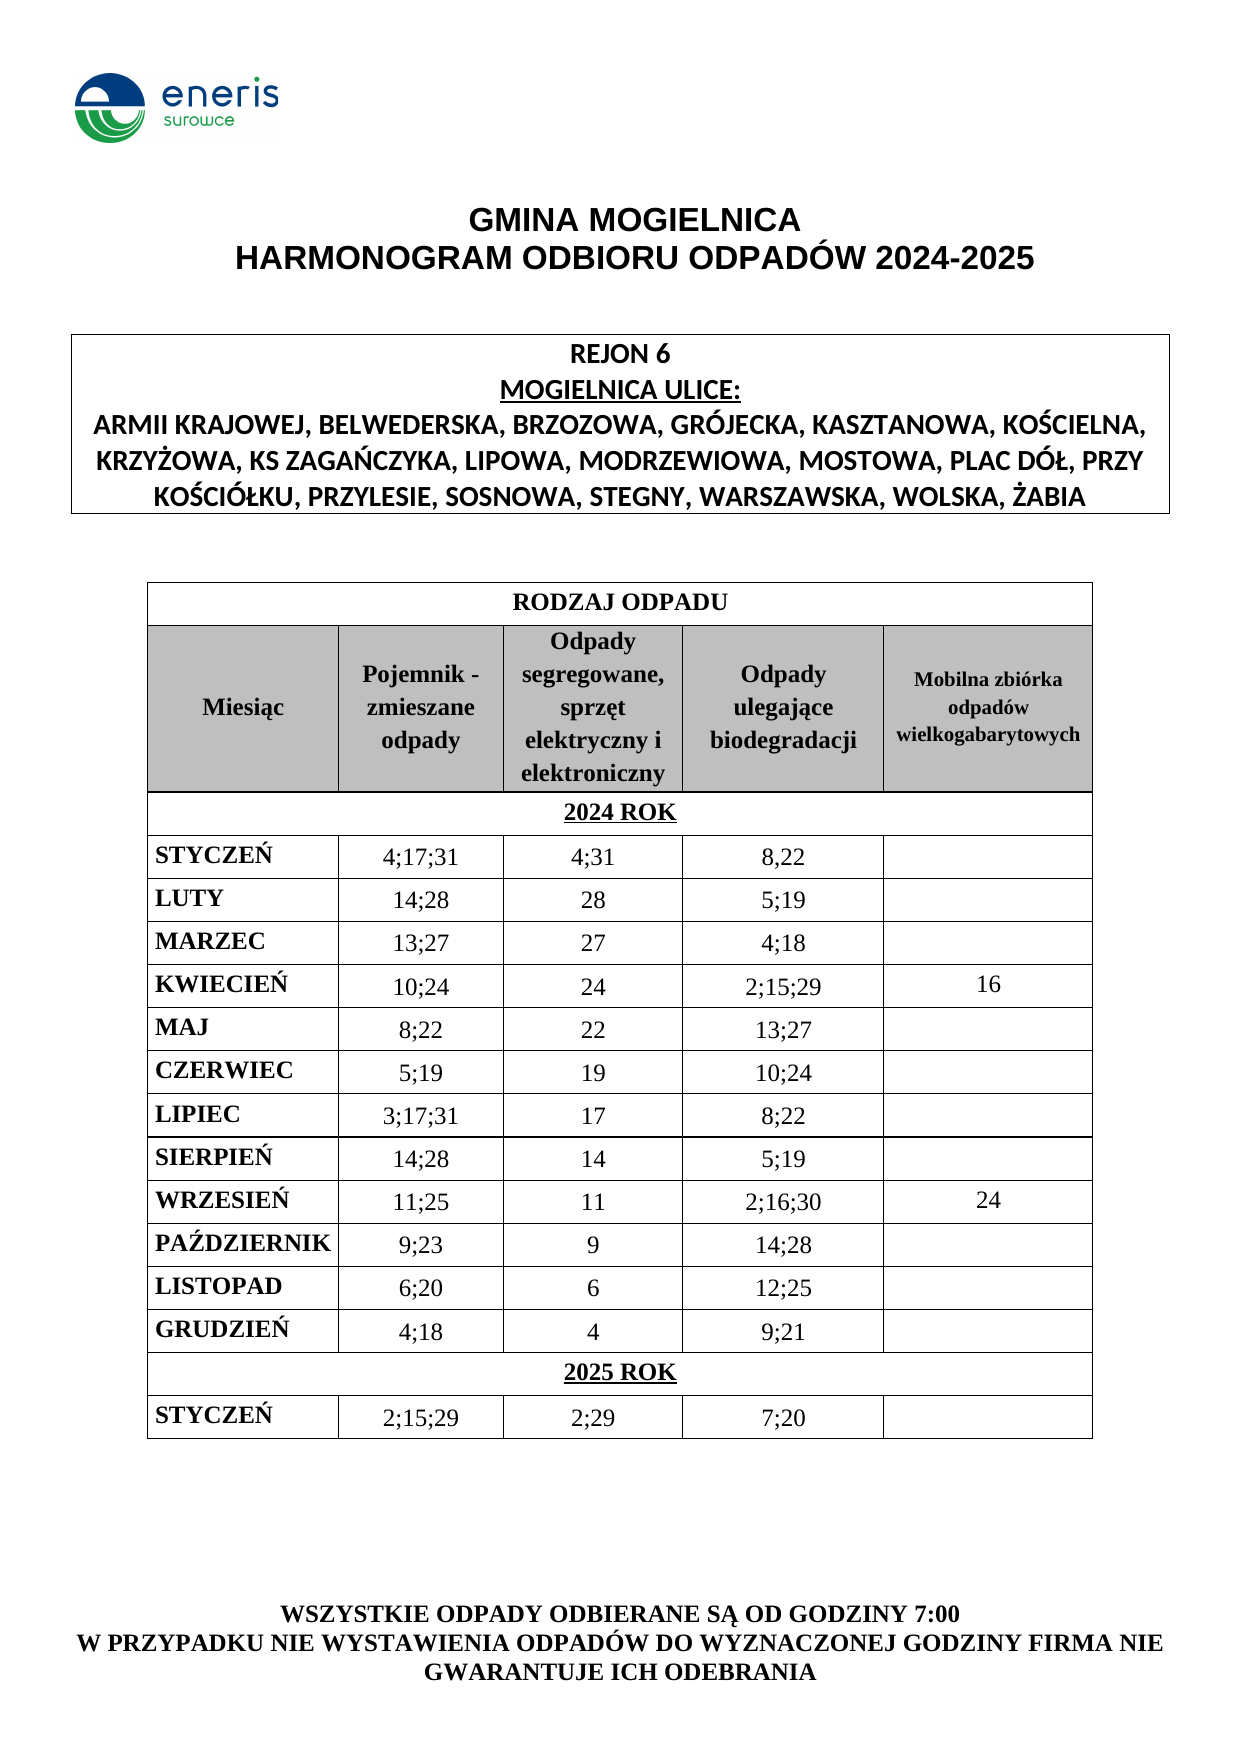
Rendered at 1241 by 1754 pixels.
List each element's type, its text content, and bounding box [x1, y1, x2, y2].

table_cell 3;17;31 [339, 1094, 503, 1136]
table_cell 10;24 [683, 1051, 883, 1093]
table_cell 14;28 [339, 1138, 503, 1179]
text HARMONOGRAM ODBIORU ODPADÓW 2024-2025 [104, 238, 1165, 277]
table_cell [884, 1008, 1092, 1050]
table_cell [884, 836, 1092, 878]
table_cell GRUDZIEŃ [148, 1310, 338, 1352]
table_cell [884, 1267, 1092, 1309]
table_cell 28 [504, 879, 682, 921]
table_cell [884, 1396, 1092, 1438]
table_cell Mobilna zbiórka odpadów wielkogabarytowych [884, 626, 1092, 791]
table_cell 8;22 [683, 1094, 883, 1136]
table_cell 2025 ROK [148, 1353, 1092, 1395]
table_cell 9;21 [683, 1310, 883, 1352]
table_cell Odpady ulegające biodegradacji [683, 626, 883, 791]
table_cell [884, 1094, 1092, 1136]
table_cell 14;28 [339, 879, 503, 921]
table_cell 14 [504, 1138, 682, 1179]
picture [75, 73, 279, 143]
table_cell 12;25 [683, 1267, 883, 1309]
table_cell LISTOPAD [148, 1267, 338, 1309]
table_cell SIERPIEŃ [148, 1138, 338, 1179]
text GMINA MOGIELNICA [104, 200, 1165, 238]
table_cell Miesiąc [148, 626, 338, 791]
table_cell 8;22 [339, 1008, 503, 1050]
table_cell 9 [504, 1224, 682, 1266]
table_cell 27 [504, 922, 682, 964]
table_cell 5;19 [683, 1138, 883, 1179]
table_cell 7;20 [683, 1396, 883, 1438]
table_header REJON 6 MOGIELNICA ULICE: ARMII KRAJOWEJ, BELWEDERSKA, BRZOZOWA, GRÓJECKA, KASZTANOWA, KOŚCIELNA, KRZYŻOWA, KS ZAGAŃCZYKA, LIPOWA, MODRZEWIOWA, MOSTOWA, PLAC DÓŁ, PRZY KOŚCIÓŁKU, PRZYLESIE, SOSNOWA, STEGNY, WARSZAWSKA, WOLSKA, ŻABIA [72, 335, 1169, 513]
text W PRZYPADKU NIE WYSTAWIENIA ODPADÓW DO WYZNACZONEJ GODZINY FIRMA NIE GWARANTUJE ICH ODEBRANIA [75, 1628, 1165, 1686]
table_cell 10;24 [339, 965, 503, 1007]
table_cell 2;29 [504, 1396, 682, 1438]
table_cell [884, 922, 1092, 964]
table_cell 16 [884, 965, 1092, 1007]
table_cell 4;18 [339, 1310, 503, 1352]
table_cell 2024 ROK [148, 793, 1092, 834]
table_cell 11;25 [339, 1181, 503, 1223]
table_cell 4 [504, 1310, 682, 1352]
table_cell 19 [504, 1051, 682, 1093]
table_cell STYCZEŃ [148, 836, 338, 878]
table_cell LUTY [148, 879, 338, 921]
table_cell 9;23 [339, 1224, 503, 1266]
table_cell 17 [504, 1094, 682, 1136]
table_cell 11 [504, 1181, 682, 1223]
table_cell 14;28 [683, 1224, 883, 1266]
table_cell 4;31 [504, 836, 682, 878]
table_cell PAŹDZIERNIK [148, 1224, 338, 1266]
table_cell 8,22 [683, 836, 883, 878]
table_cell 24 [884, 1181, 1092, 1223]
table_cell MAJ [148, 1008, 338, 1050]
table_cell 13;27 [683, 1008, 883, 1050]
table_cell 5;19 [339, 1051, 503, 1093]
table_cell 6;20 [339, 1267, 503, 1309]
table_cell 13;27 [339, 922, 503, 964]
table_cell LIPIEC [148, 1094, 338, 1136]
table_cell STYCZEŃ [148, 1396, 338, 1438]
table_cell WRZESIEŃ [148, 1181, 338, 1223]
table_cell [884, 1310, 1092, 1352]
table_cell CZERWIEC [148, 1051, 338, 1093]
table_cell 2;15;29 [683, 965, 883, 1007]
table_cell Pojemnik - zmieszane odpady [339, 626, 503, 791]
table_cell MARZEC [148, 922, 338, 964]
text WSZYSTKIE ODPADY ODBIERANE SĄ OD GODZINY 7:00 [75, 1599, 1165, 1628]
table_cell 5;19 [683, 879, 883, 921]
table_cell 2;15;29 [339, 1396, 503, 1438]
table_header RODZAJ ODPADU [148, 583, 1092, 625]
table_cell [884, 879, 1092, 921]
table_cell Odpady segregowane, sprzęt elektryczny i elektroniczny [504, 626, 682, 791]
table_cell 22 [504, 1008, 682, 1050]
table_cell 24 [504, 965, 682, 1007]
table_cell 4;18 [683, 922, 883, 964]
table_cell [884, 1224, 1092, 1266]
table_cell 4;17;31 [339, 836, 503, 878]
table_cell [884, 1138, 1092, 1179]
table_cell 2;16;30 [683, 1181, 883, 1223]
table_cell [884, 1051, 1092, 1093]
table_cell 6 [504, 1267, 682, 1309]
table_cell KWIECIEŃ [148, 965, 338, 1007]
